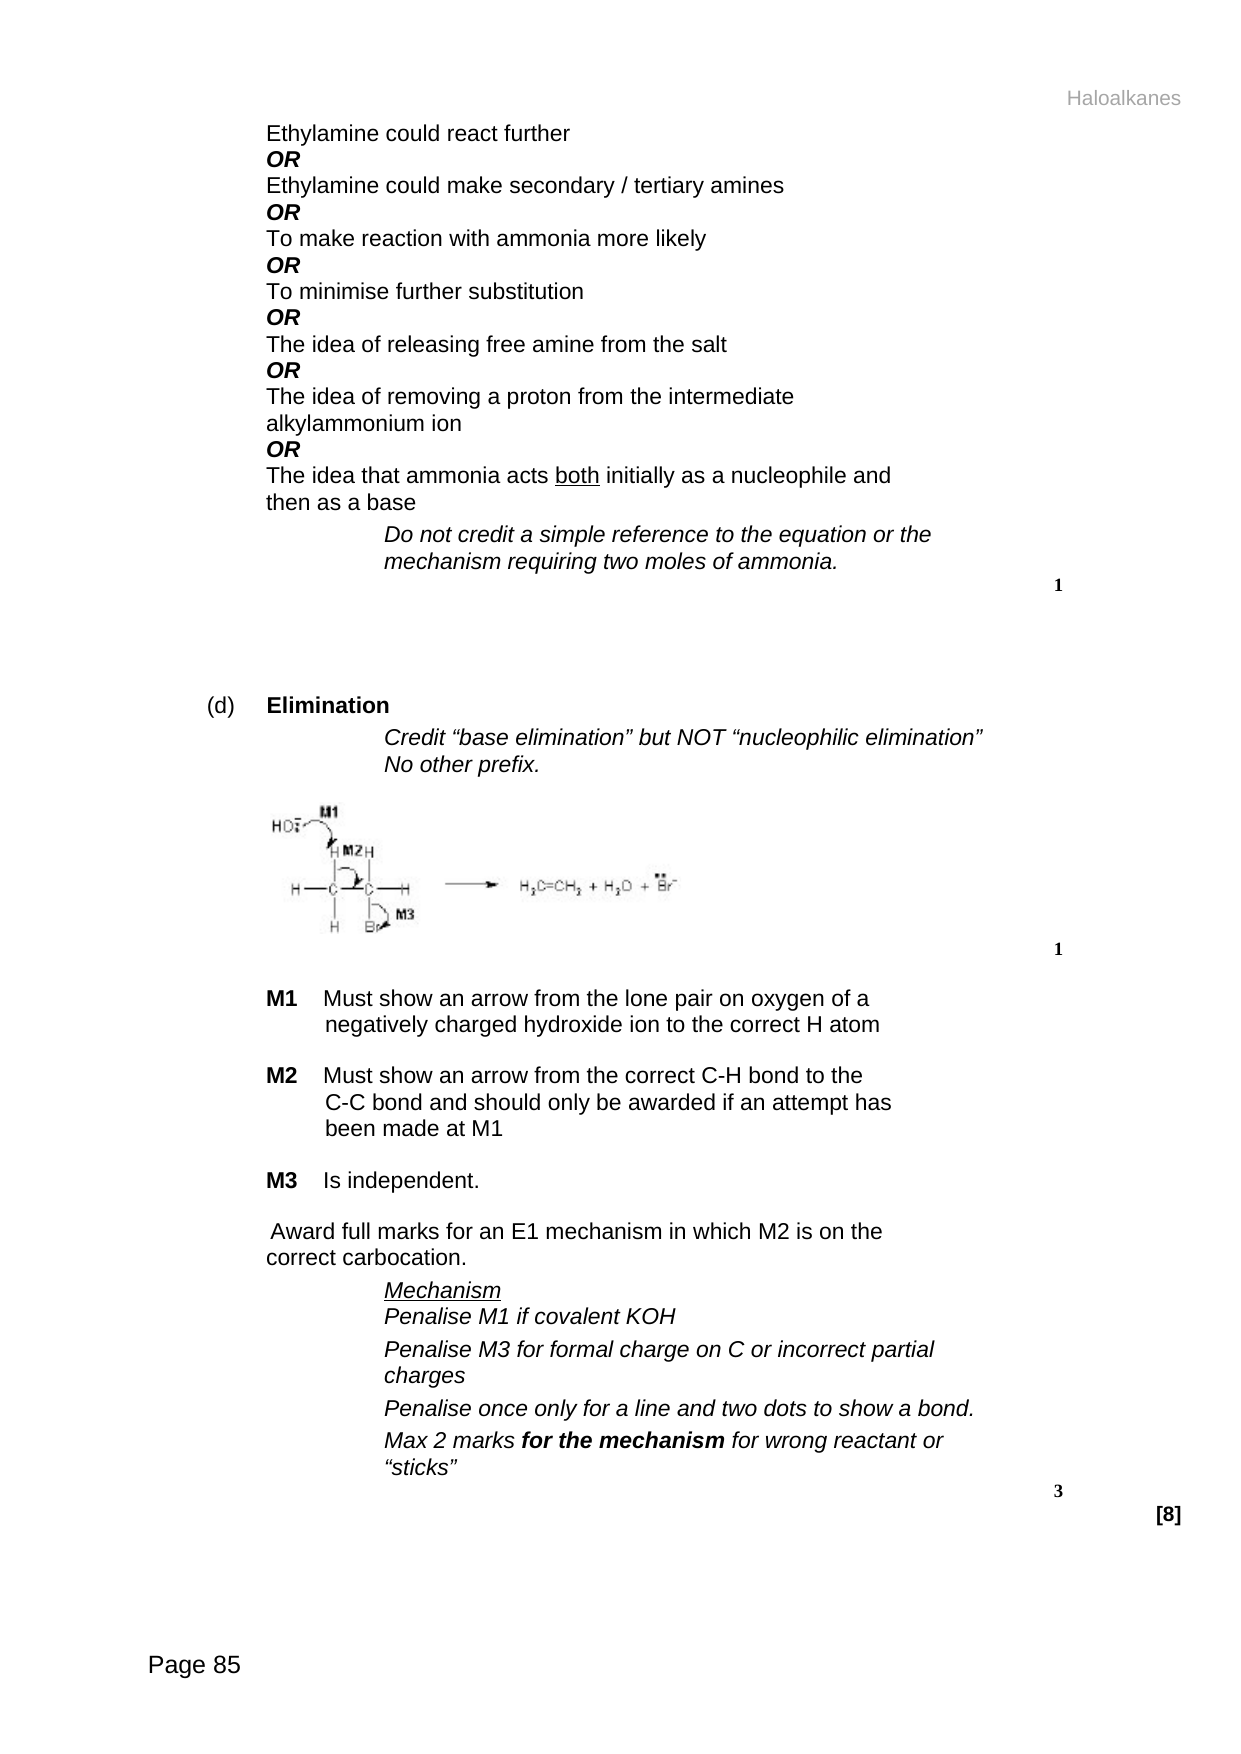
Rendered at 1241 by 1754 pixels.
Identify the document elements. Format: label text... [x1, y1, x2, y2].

text Do not credit a simple reference to the equation or the mechanism requiring two moles of ammonia. [384, 521, 1004, 574]
text Award full marks for an E1 mechanism in which M2 is on the correct carbocation. [207, 1218, 1122, 1271]
text M3 Is independent. [266, 1167, 1122, 1193]
text Max 2 marks for the mechanism for wrong reactant or “sticks” [384, 1427, 1004, 1480]
text Penalise once only for a line and two dots to show a bond. [384, 1395, 1004, 1421]
text Penalise M3 for formal charge on C or incorrect partial charges [384, 1336, 1004, 1388]
text 1 [148, 938, 1063, 960]
picture [270, 802, 682, 934]
text (d) Elimination [207, 692, 1122, 718]
text Mechanism Penalise M1 if covalent KOH [384, 1277, 1004, 1329]
text Credit “base elimination” but NOT “nucleophilic elimination” No other prefix. [384, 724, 1004, 777]
text M1 Must show an arrow from the lone pair on oxygen of a negatively charged hydroxide ion to the correct H atom [266, 985, 1122, 1037]
text 1 [148, 574, 1063, 596]
text M2 Must show an arrow from the correct C-H bond to the C-C bond and should only be awarded if an attempt has been made at M1 [266, 1062, 1122, 1142]
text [207, 120, 1122, 515]
text 3 [148, 1480, 1063, 1502]
text [8] [148, 1502, 1181, 1526]
